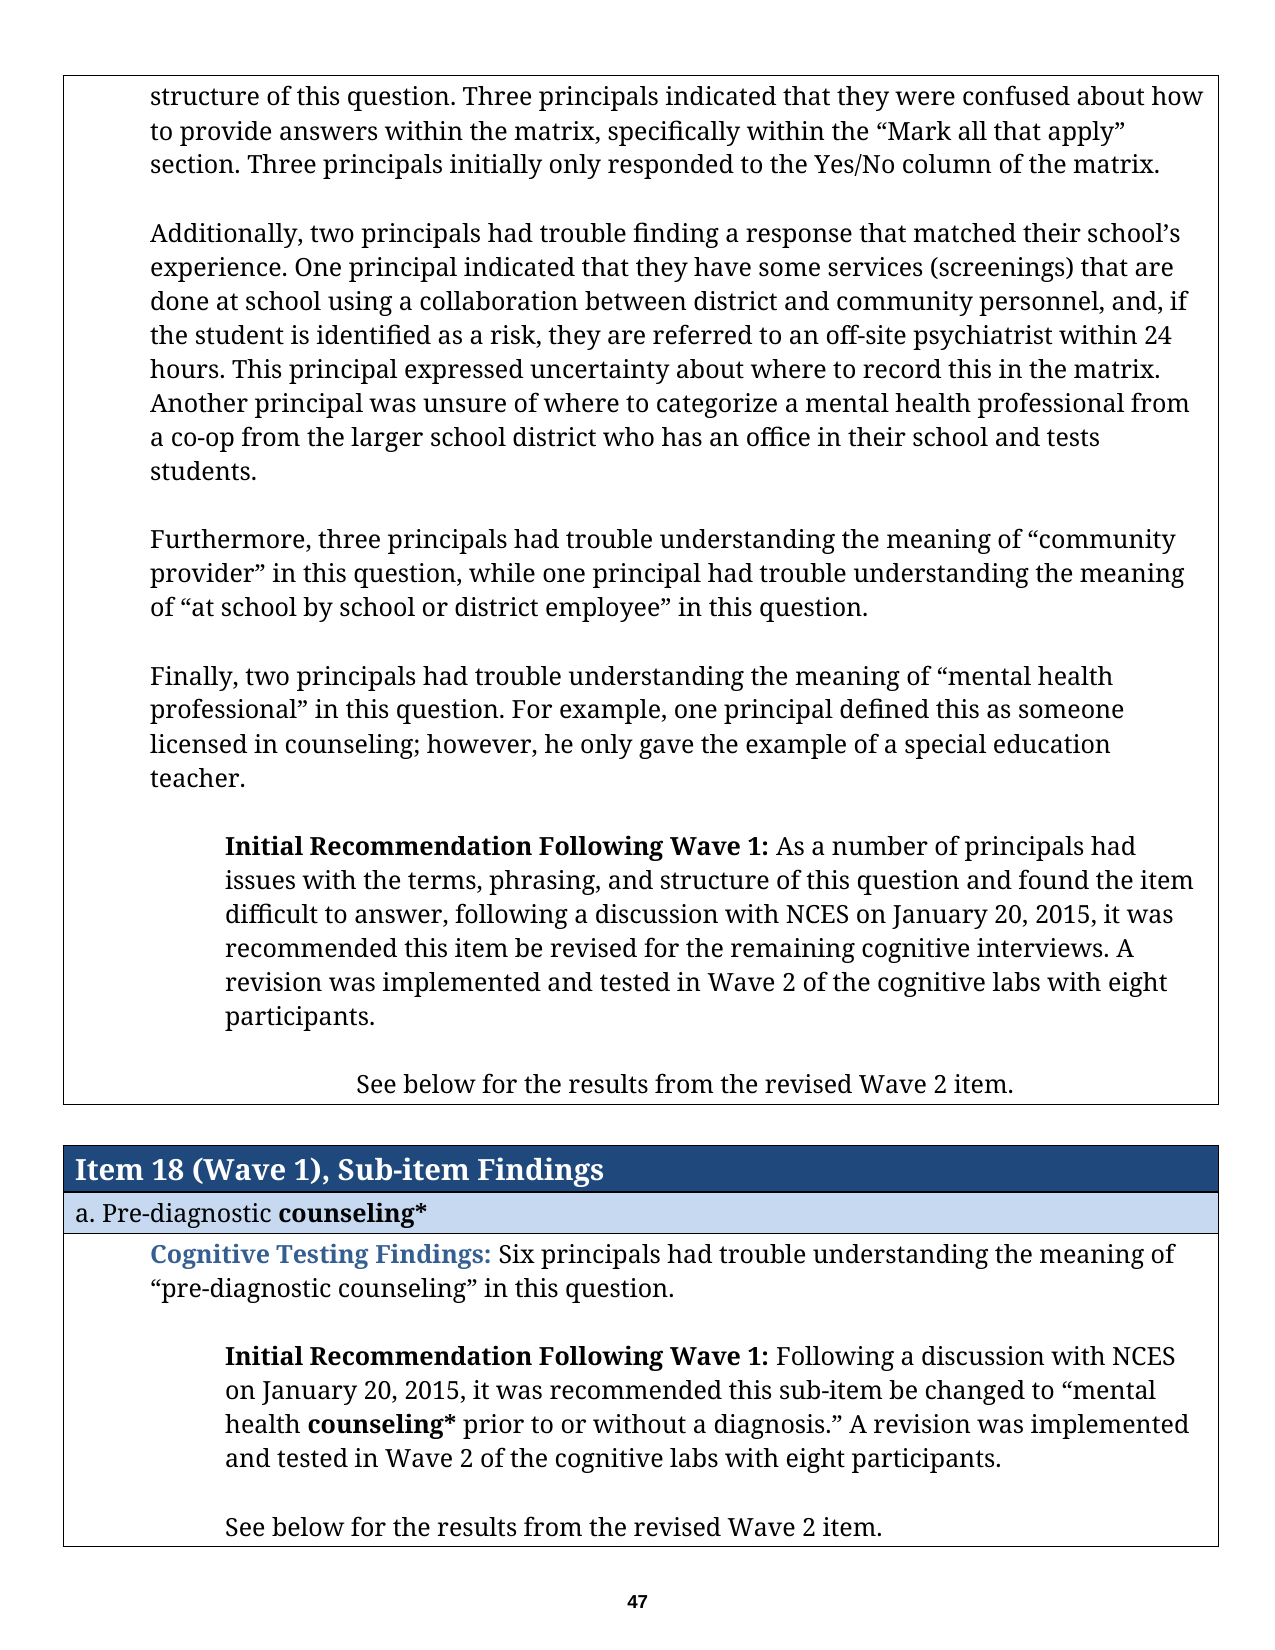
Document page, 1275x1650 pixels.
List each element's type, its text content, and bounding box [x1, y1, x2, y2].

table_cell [64, 76, 1218, 1104]
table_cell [64, 1234, 1218, 1546]
table_cell a. Pre-diagnostic counseling* [64, 1193, 1218, 1233]
table_header Item 18 (Wave 1), Sub-item Findings [64, 1146, 1218, 1191]
